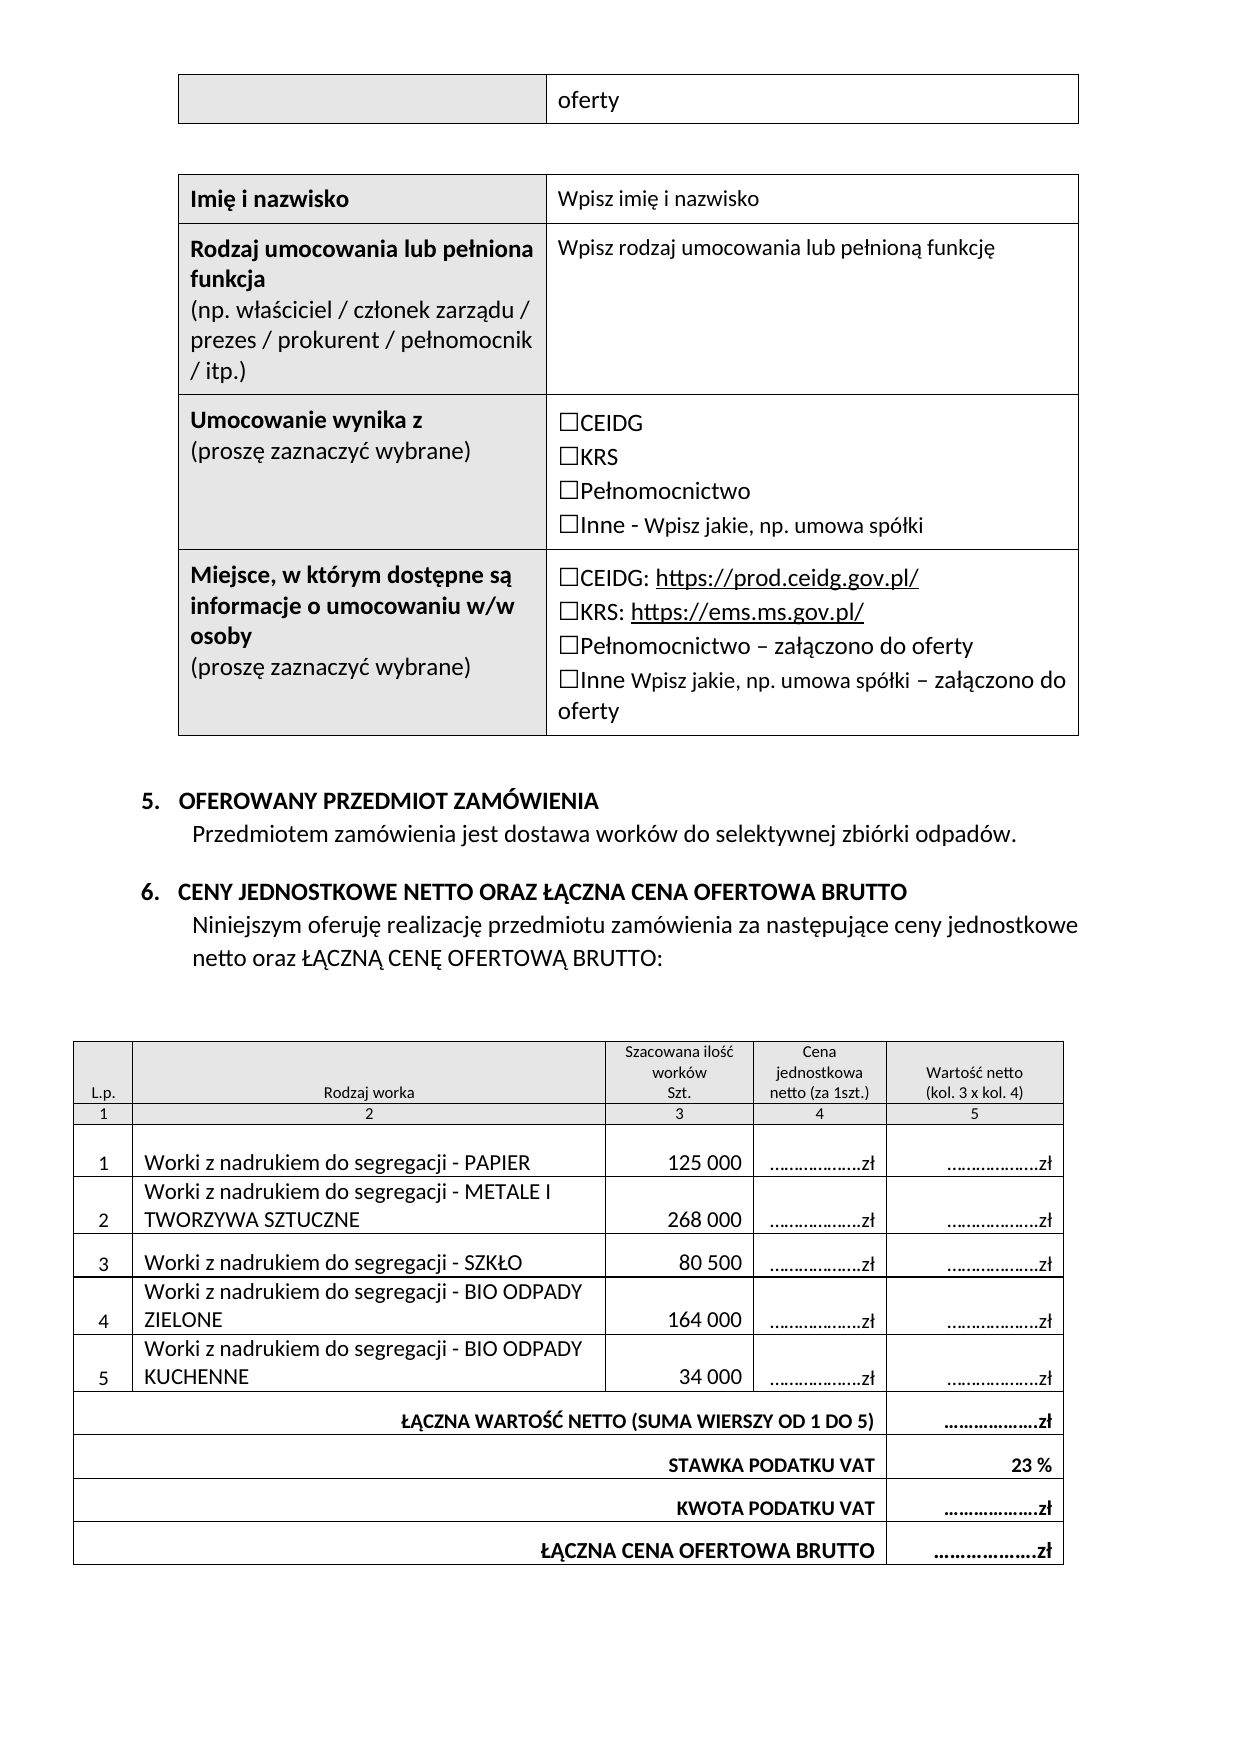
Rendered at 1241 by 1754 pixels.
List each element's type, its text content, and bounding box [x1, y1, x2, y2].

table_cell ŁĄCZNA WARTOŚĆ NETTO (SUMA WIERSZY OD 1 DO 5) [74, 1392, 886, 1434]
table_header Cena jednostkowa netto (za 1szt.) [754, 1042, 886, 1103]
table_cell ……………….zł [754, 1234, 886, 1276]
table_cell ……………….zł [887, 1234, 1063, 1276]
table_cell CEIDG KRS Pełnomocnictwo Inne - [547, 395, 1078, 549]
table_cell Worki z nadrukiem do segregacji - PAPIER [133, 1125, 605, 1176]
table_cell ……………….zł [754, 1125, 886, 1176]
table_cell 3 [74, 1234, 132, 1276]
subtitle OFEROWANY PRZEDMIOT ZAMÓWIENIA [141, 786, 1093, 816]
table_cell 4 [74, 1278, 132, 1333]
table_cell 3 [606, 1104, 753, 1124]
table_cell ……………….zł [887, 1392, 1063, 1434]
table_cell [547, 75, 1078, 123]
table_cell 125 000 [606, 1125, 753, 1176]
table_cell ……………….zł [754, 1335, 886, 1391]
table_cell ……………….zł [887, 1125, 1063, 1176]
table_header Szacowana ilość worków Szt. [606, 1042, 753, 1103]
table_cell Worki z nadrukiem do segregacji - METALE I TWORZYWA SZTUCZNE [133, 1177, 605, 1233]
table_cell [179, 75, 546, 123]
table_cell Worki z nadrukiem do segregacji - SZKŁO [133, 1234, 605, 1276]
table_cell ……………….zł [887, 1479, 1063, 1521]
table_cell 23 % [887, 1435, 1063, 1477]
table_cell 164 000 [606, 1278, 753, 1333]
table_cell 268 000 [606, 1177, 753, 1233]
table_cell 80 500 [606, 1234, 753, 1276]
table_header Wartość netto (kol. 3 x kol. 4) [887, 1042, 1063, 1103]
subtitle CENY JEDNOSTKOWE NETTO ORAZ ŁĄCZNA CENA OFERTOWA BRUTTO [141, 876, 1093, 907]
table_cell Rodzaj umocowania lub pełniona funkcja (np. właściciel / członek zarządu / prezes / prokurent / pełnomocnik / itp.) [179, 224, 546, 394]
table_header Imię i nazwisko [179, 175, 546, 223]
table_cell 1 [74, 1104, 132, 1124]
table_cell Worki z nadrukiem do segregacji - BIO ODPADY KUCHENNE [133, 1335, 605, 1391]
table_cell Worki z nadrukiem do segregacji - BIO ODPADY ZIELONE [133, 1278, 605, 1333]
table_cell STAWKA PODATKU VAT [74, 1435, 886, 1477]
table_cell KWOTA PODATKU VAT [74, 1479, 886, 1521]
table_cell ……………….zł [887, 1278, 1063, 1333]
table_cell ……………….zł [887, 1335, 1063, 1391]
table_cell ……………….zł [754, 1177, 886, 1233]
table_cell 34 000 [606, 1335, 753, 1391]
table_cell 5 [74, 1335, 132, 1391]
table_cell 2 [74, 1177, 132, 1233]
table_cell 1 [74, 1125, 132, 1176]
table_cell Umocowanie wynika z (proszę zaznaczyć wybrane) [179, 395, 546, 549]
table_cell 5 [887, 1104, 1063, 1124]
table_cell ……………….zł [754, 1278, 886, 1333]
table_header L.p. [74, 1042, 132, 1103]
table_cell 4 [754, 1104, 886, 1124]
text Przedmiotem zamówienia jest dostawa worków do selektywnej zbiórki odpadów. [192, 818, 1093, 849]
table_header Rodzaj worka [133, 1042, 605, 1103]
table_cell Miejsce, w którym dostępne są informacje o umocowaniu w/w osoby (proszę zaznaczyć wybrane) [179, 550, 546, 735]
table_cell 2 [133, 1104, 605, 1124]
text Niniejszym oferuję realizację przedmiotu zamówienia za następujące ceny jednostkowe netto oraz ŁĄCZNĄ CENĘ OFERTOWĄ BRUTTO: [192, 909, 1093, 973]
table_cell ŁĄCZNA CENA OFERTOWA BRUTTO [74, 1522, 886, 1564]
table_cell CEIDG: https://prod.ceidg.gov.pl/ KRS: https://ems.ms.gov.pl/ Pełnomocnictwo – załączono do oferty Inne – załączono do oferty [547, 550, 1078, 735]
table_cell ……………….zł [887, 1177, 1063, 1233]
table_cell ……………….zł [887, 1522, 1063, 1564]
